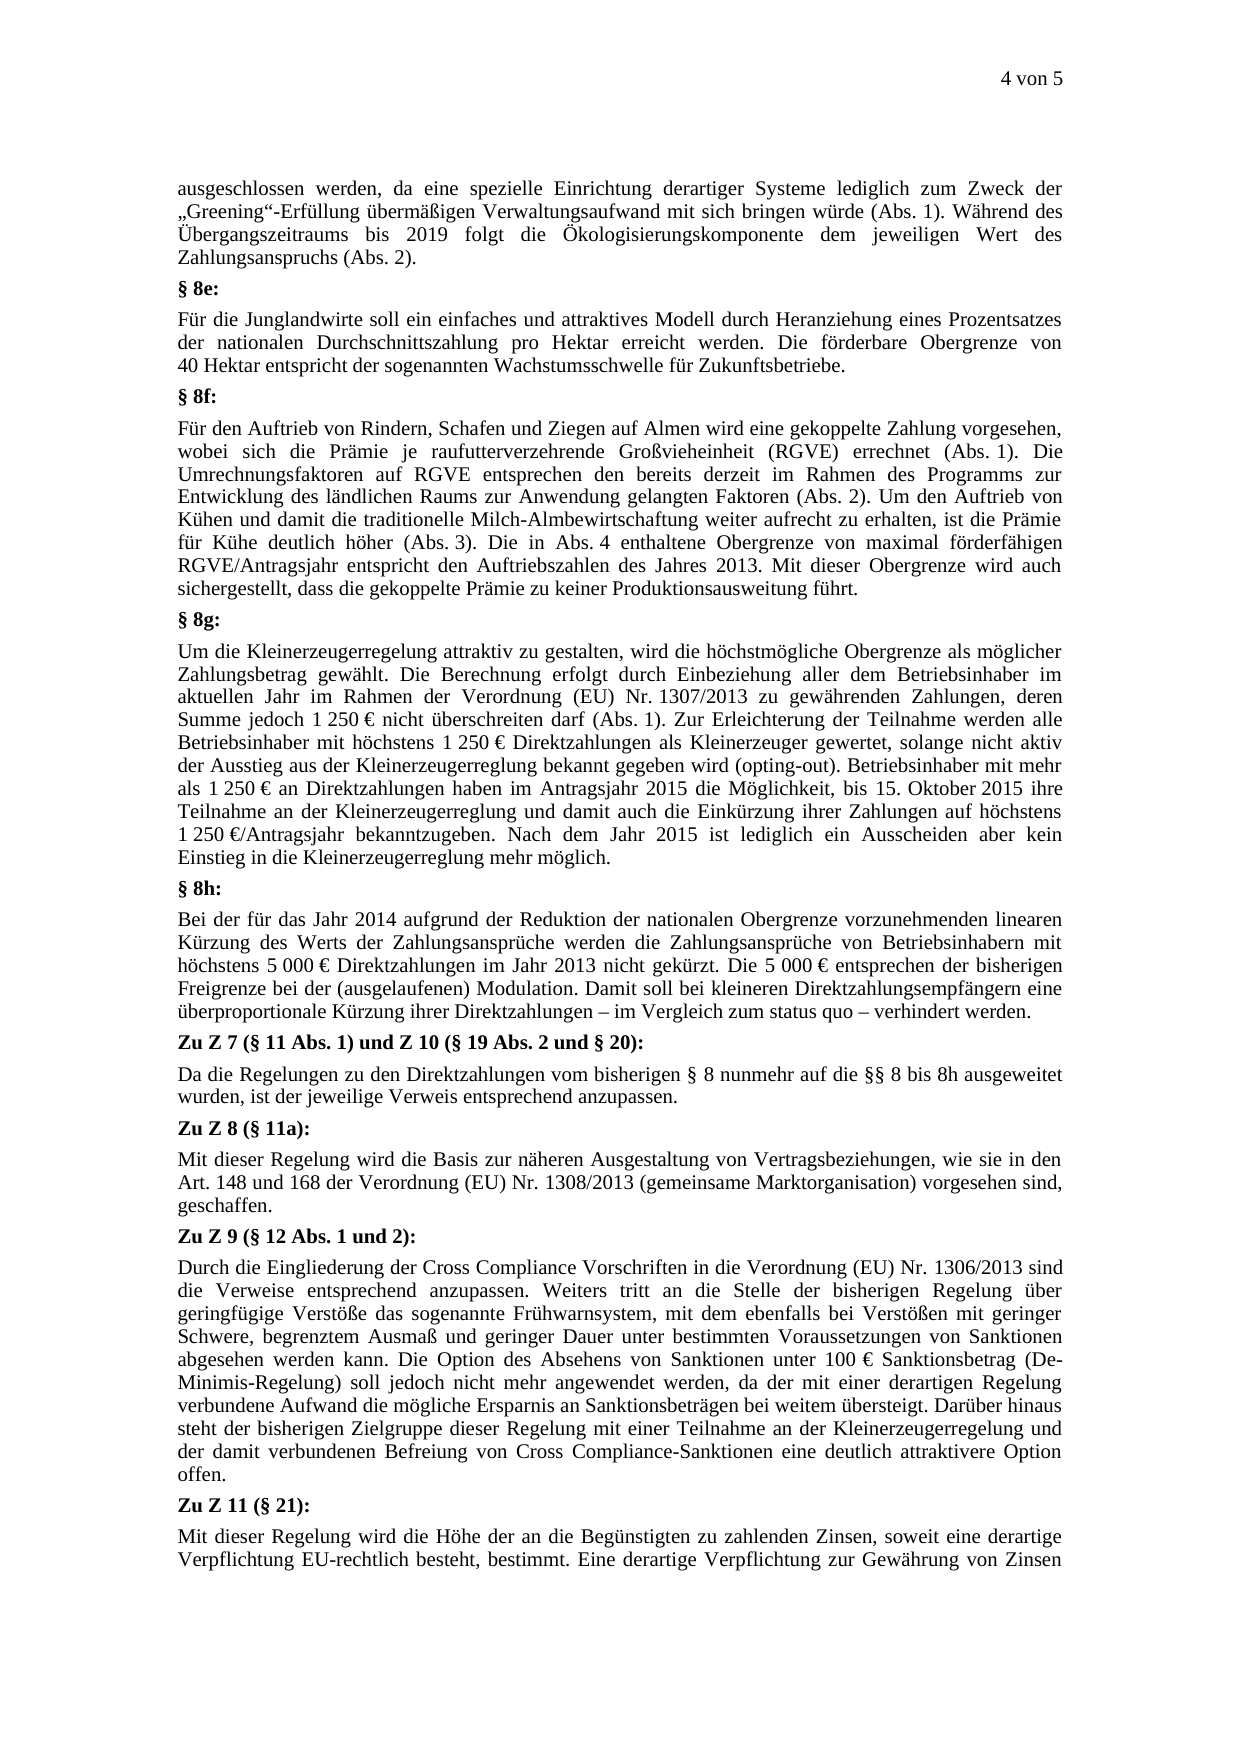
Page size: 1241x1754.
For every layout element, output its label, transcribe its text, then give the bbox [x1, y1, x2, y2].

text Zu Z 9 (§ 12 Abs. 1 und 2): [177, 1225, 1063, 1248]
text Für den Auftrieb von Rindern, Schafen und Ziegen auf Almen wird eine gekoppelte Zahlung vorgesehen, wobei sich die Prämie je raufutterverzehrende Großvieheinheit (RGVE) errechnet (Abs. 1). Die Umrechnungsfaktoren auf RGVE entsprechen den bereits derzeit im Rahmen des Programms zur Entwicklung des ländlichen Raums zur Anwendung gelangten Faktoren (Abs. 2). Um den Auftrieb von Kühen und damit die traditionelle Milch-Almbewirtschaftung weiter aufrecht zu erhalten, ist die Prämie für Kühe deutlich höher (Abs. 3). Die in Abs. 4 enthaltene Obergrenze von maximal förderfähigen RGVE/Antragsjahr entspricht den Auftriebszahlen des Jahres 2013. Mit dieser Obergrenze wird auch sichergestellt, dass die gekoppelte Prämie zu keiner Produktionsausweitung führt. [177, 417, 1063, 600]
text § 8h: [177, 877, 1063, 900]
text § 8g: [177, 608, 1063, 631]
text Bei der für das Jahr 2014 aufgrund der Reduktion der nationalen Obergrenze vorzunehmenden linearen Kürzung des Werts der Zahlungsansprüche werden die Zahlungsansprüche von Betriebsinhabern mit höchstens 5 000 € Direktzahlungen im Jahr 2013 nicht gekürzt. Die 5 000 € entsprechen der bisherigen Freigrenze bei der (ausgelaufenen) Modulation. Damit soll bei kleineren Direktzahlungsempfängern eine überproportionale Kürzung ihrer Direktzahlungen – im Vergleich zum status quo – verhindert werden. [177, 908, 1063, 1023]
text Um die Kleinerzeugerregelung attraktiv zu gestalten, wird die höchstmögliche Obergrenze als möglicher Zahlungsbetrag gewählt. Die Berechnung erfolgt durch Einbeziehung aller dem Betriebsinhaber im aktuellen Jahr im Rahmen der Verordnung (EU) Nr. 1307/2013 zu gewährenden Zahlungen, deren Summe jedoch 1 250 € nicht überschreiten darf (Abs. 1). Zur Erleichterung der Teilnahme werden alle Betriebsinhaber mit höchstens 1 250 € Direktzahlungen als Kleinerzeuger gewertet, solange nicht aktiv der Ausstieg aus der Kleinerzeugerreglung bekannt gegeben wird (opting-out). Betriebsinhaber mit mehr als 1 250 € an Direktzahlungen haben im Antragsjahr 2015 die Möglichkeit, bis 15. Oktober 2015 ihre Teilnahme an der Kleinerzeugerreglung und damit auch die Einkürzung ihrer Zahlungen auf höchstens 1 250 €/Antragsjahr bekanntzugeben. Nach dem Jahr 2015 ist lediglich ein Ausscheiden aber kein Einstieg in die Kleinerzeugerreglung mehr möglich. [177, 640, 1063, 869]
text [177, 1525, 1063, 1571]
text Für die Junglandwirte soll ein einfaches und attraktives Modell durch Heranziehung eines Prozentsatzes der nationalen Durchschnittszahlung pro Hektar erreicht werden. Die förderbare Obergrenze von 40 Hektar entspricht der sogenannten Wachstumsschwelle für Zukunftsbetriebe. [177, 308, 1063, 377]
text Da die Regelungen zu den Direktzahlungen vom bisherigen § 8 nunmehr auf die §§ 8 bis 8h ausgeweitet wurden, ist der jeweilige Verweis entsprechend anzupassen. [177, 1063, 1063, 1108]
text Mit dieser Regelung wird die Basis zur näheren Ausgestaltung von Vertragsbeziehungen, wie sie in den Art. 148 und 168 der Verordnung (EU) Nr. 1308/2013 (gemeinsame Marktorganisation) vorgesehen sind, geschaffen. [177, 1148, 1063, 1217]
text § 8f: [177, 386, 1063, 408]
text Zu Z 11 (§ 21): [177, 1494, 1063, 1517]
text Zu Z 8 (§ 11a): [177, 1117, 1063, 1140]
text § 8e: [177, 277, 1063, 300]
text Durch die Eingliederung der Cross Compliance Vorschriften in die Verordnung (EU) Nr. 1306/2013 sind die Verweise entsprechend anzupassen. Weiters tritt an die Stelle der bisherigen Regelung über geringfügige Verstöße das sogenannte Frühwarnsystem, mit dem ebenfalls bei Verstößen mit geringer Schwere, begrenztem Ausmaß und geringer Dauer unter bestimmten Voraussetzungen von Sanktionen abgesehen werden kann. Die Option des Absehens von Sanktionen unter 100 € Sanktionsbetrag (De-Minimis-Regelung) soll jedoch nicht mehr angewendet werden, da der mit einer derartigen Regelung verbundene Aufwand die mögliche Ersparnis an Sanktionsbeträgen bei weitem übersteigt. Darüber hinaus steht der bisherigen Zielgruppe dieser Regelung mit einer Teilnahme an der Kleinerzeugerregelung und der damit verbundenen Befreiung von Cross Compliance-Sanktionen eine deutlich attraktivere Option offen. [177, 1256, 1063, 1486]
text Zu Z 7 (§ 11 Abs. 1) und Z 10 (§ 19 Abs. 2 und § 20): [177, 1031, 1063, 1054]
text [177, 177, 1063, 269]
